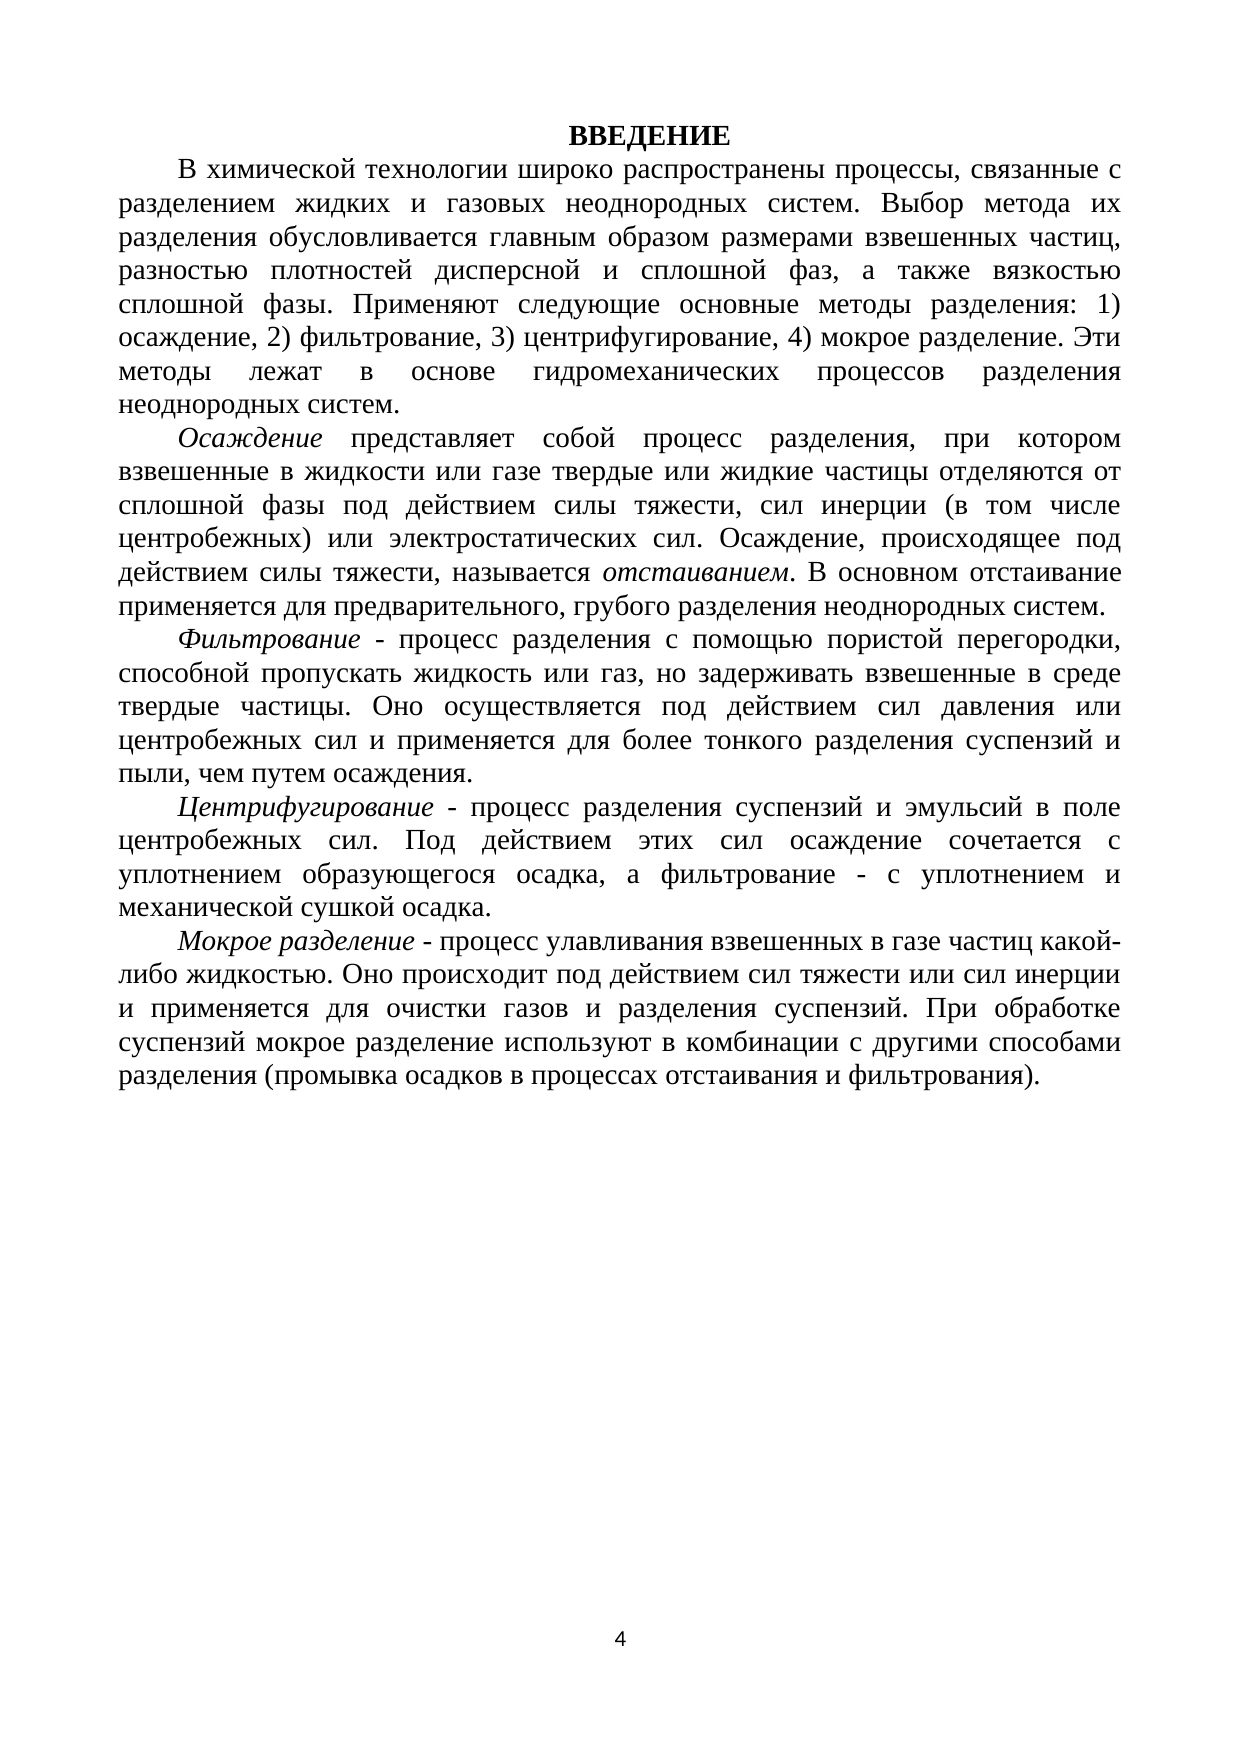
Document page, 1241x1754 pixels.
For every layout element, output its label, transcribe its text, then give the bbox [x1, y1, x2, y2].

text В химической технологии широко распространены процессы, связанные с разделением жидких и газовых неоднородных систем. Выбор метода их разделения обусловливается главным образом размерами взвешенных частиц, разностью плотностей дисперсной и сплошной фаз, а также вязкостью сплошной фазы. Применяют следующие основные методы разделения: 1) осаждение, 2) фильтрование, 3) центрифугирование, 4) мокрое разделение. Эти методы лежат в основе гидромеханических процессов разделения неоднородных систем. [118, 152, 1122, 420]
text Центрифугирование - процесс разделения суспензий и эмульсий в поле центробежных сил. Под действием этих сил осаждение сочетается с уплотнением образующегося осадка, а фильтрование - с уплотнением и механической сушкой осадка. [118, 789, 1122, 923]
text ВВЕДЕНИЕ [118, 118, 1122, 152]
text Фильтрование - процесс разделения с помощью пористой перегородки, способной пропускать жидкость или газ, но задерживать взвешенные в среде твердые частицы. Оно осуществляется под действием сил давления или центробежных сил и применяется для более тонкого разделения суспензий и пыли, чем путем осаждения. [118, 621, 1122, 789]
text Мокрое разделение - процесс улавливания взвешенных в газе частиц какой-либо жидкостью. Оно происходит под действием сил тяжести или сил инерции и применяется для очистки газов и разделения суспензий. При обработке суспензий мокрое разделение используют в комбинации с другими способами разделения (промывка осадков в процессах отстаивания и фильтрования). [118, 923, 1122, 1091]
text Осаждение представляет собой процесс разделения, при котором взвешенные в жидкости или газе твердые или жидкие частицы отделяются от сплошной фазы под действием силы тяжести, сил инерции (в том числе центробежных) или электростатических сил. Осаждение, происходящее под действием силы тяжести, называется отстаиванием. В основном отстаивание применяется для предварительного, грубого разделения неоднородных систем. [118, 420, 1122, 621]
